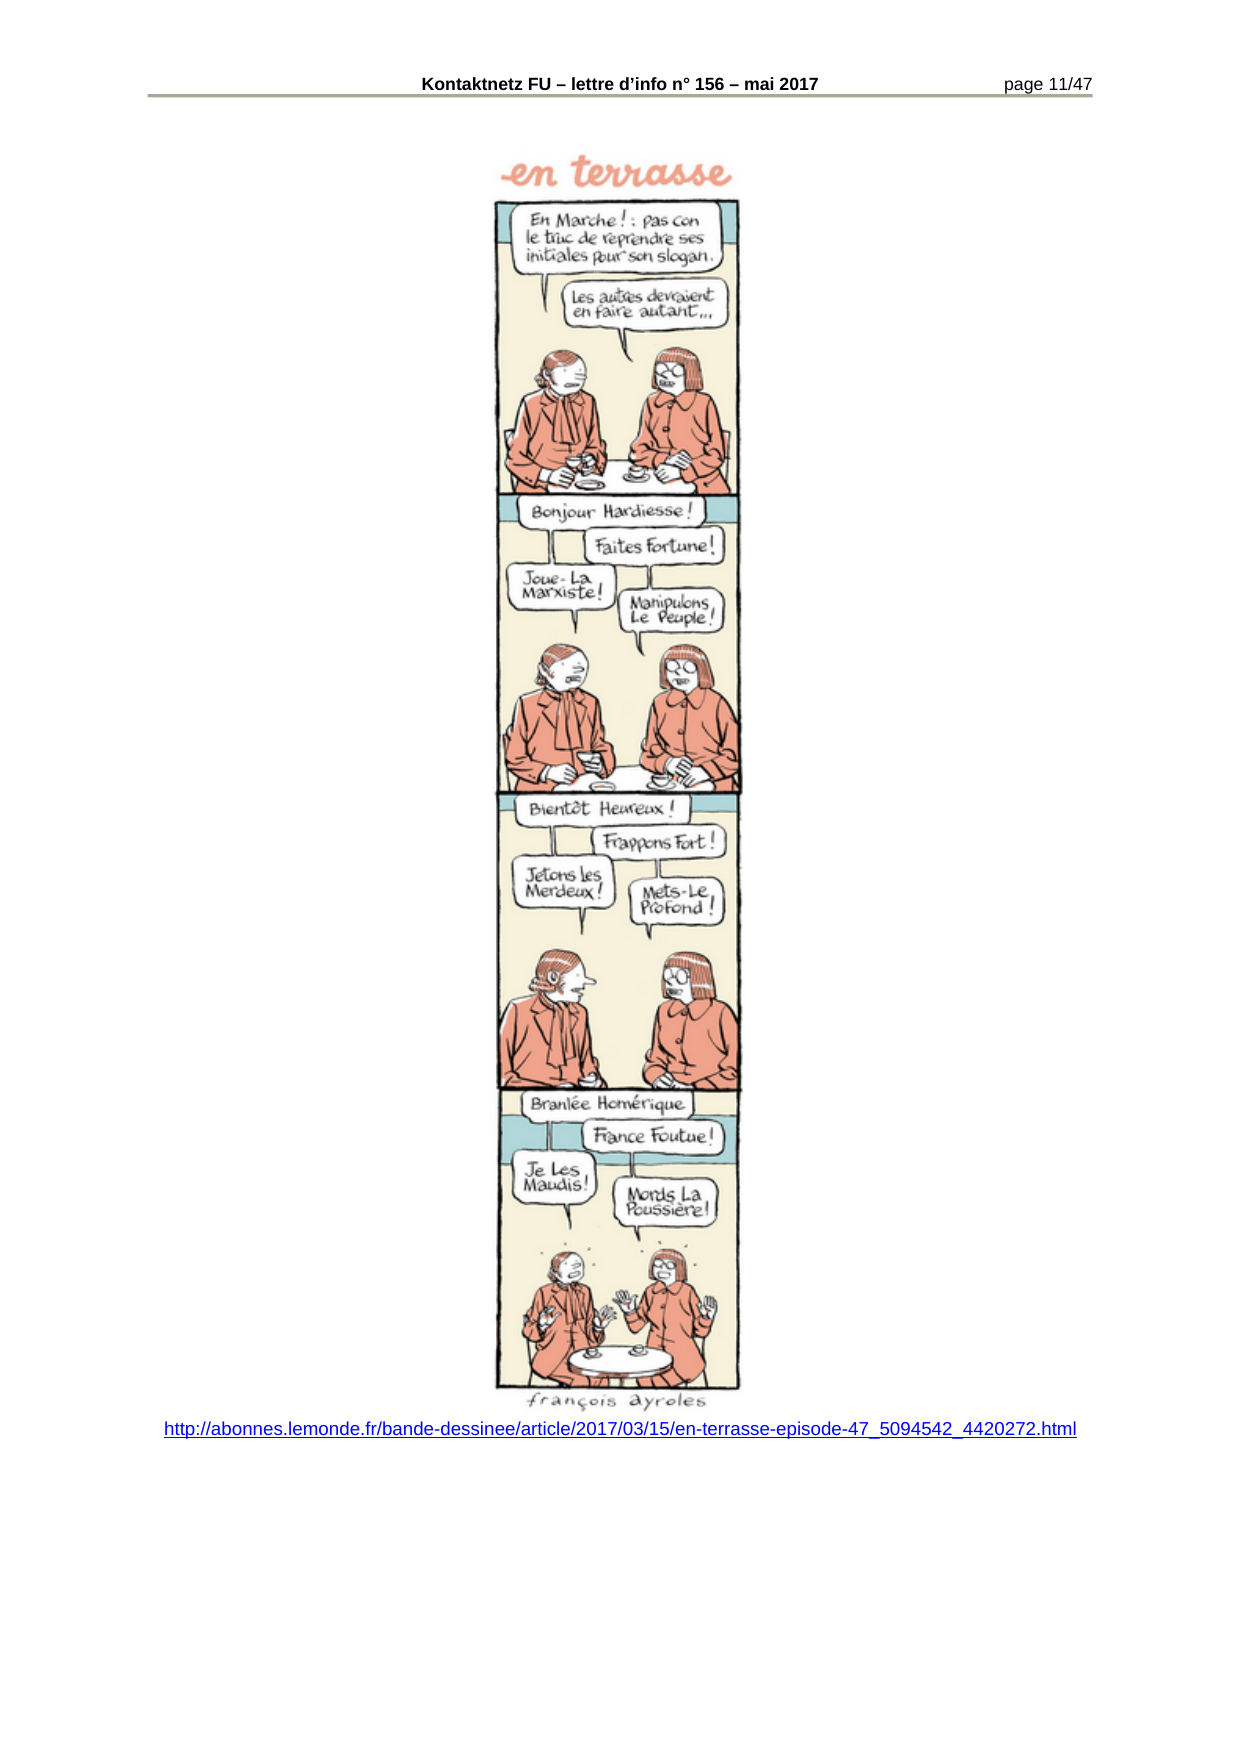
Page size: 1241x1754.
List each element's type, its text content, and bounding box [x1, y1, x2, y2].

picture [484, 147, 757, 1418]
text http://abonnes.lemonde.fr/bande-dessinee/article/2017/03/15/en-terrasse-episode-47_5094542_4420272.html [148, 1418, 1093, 1439]
